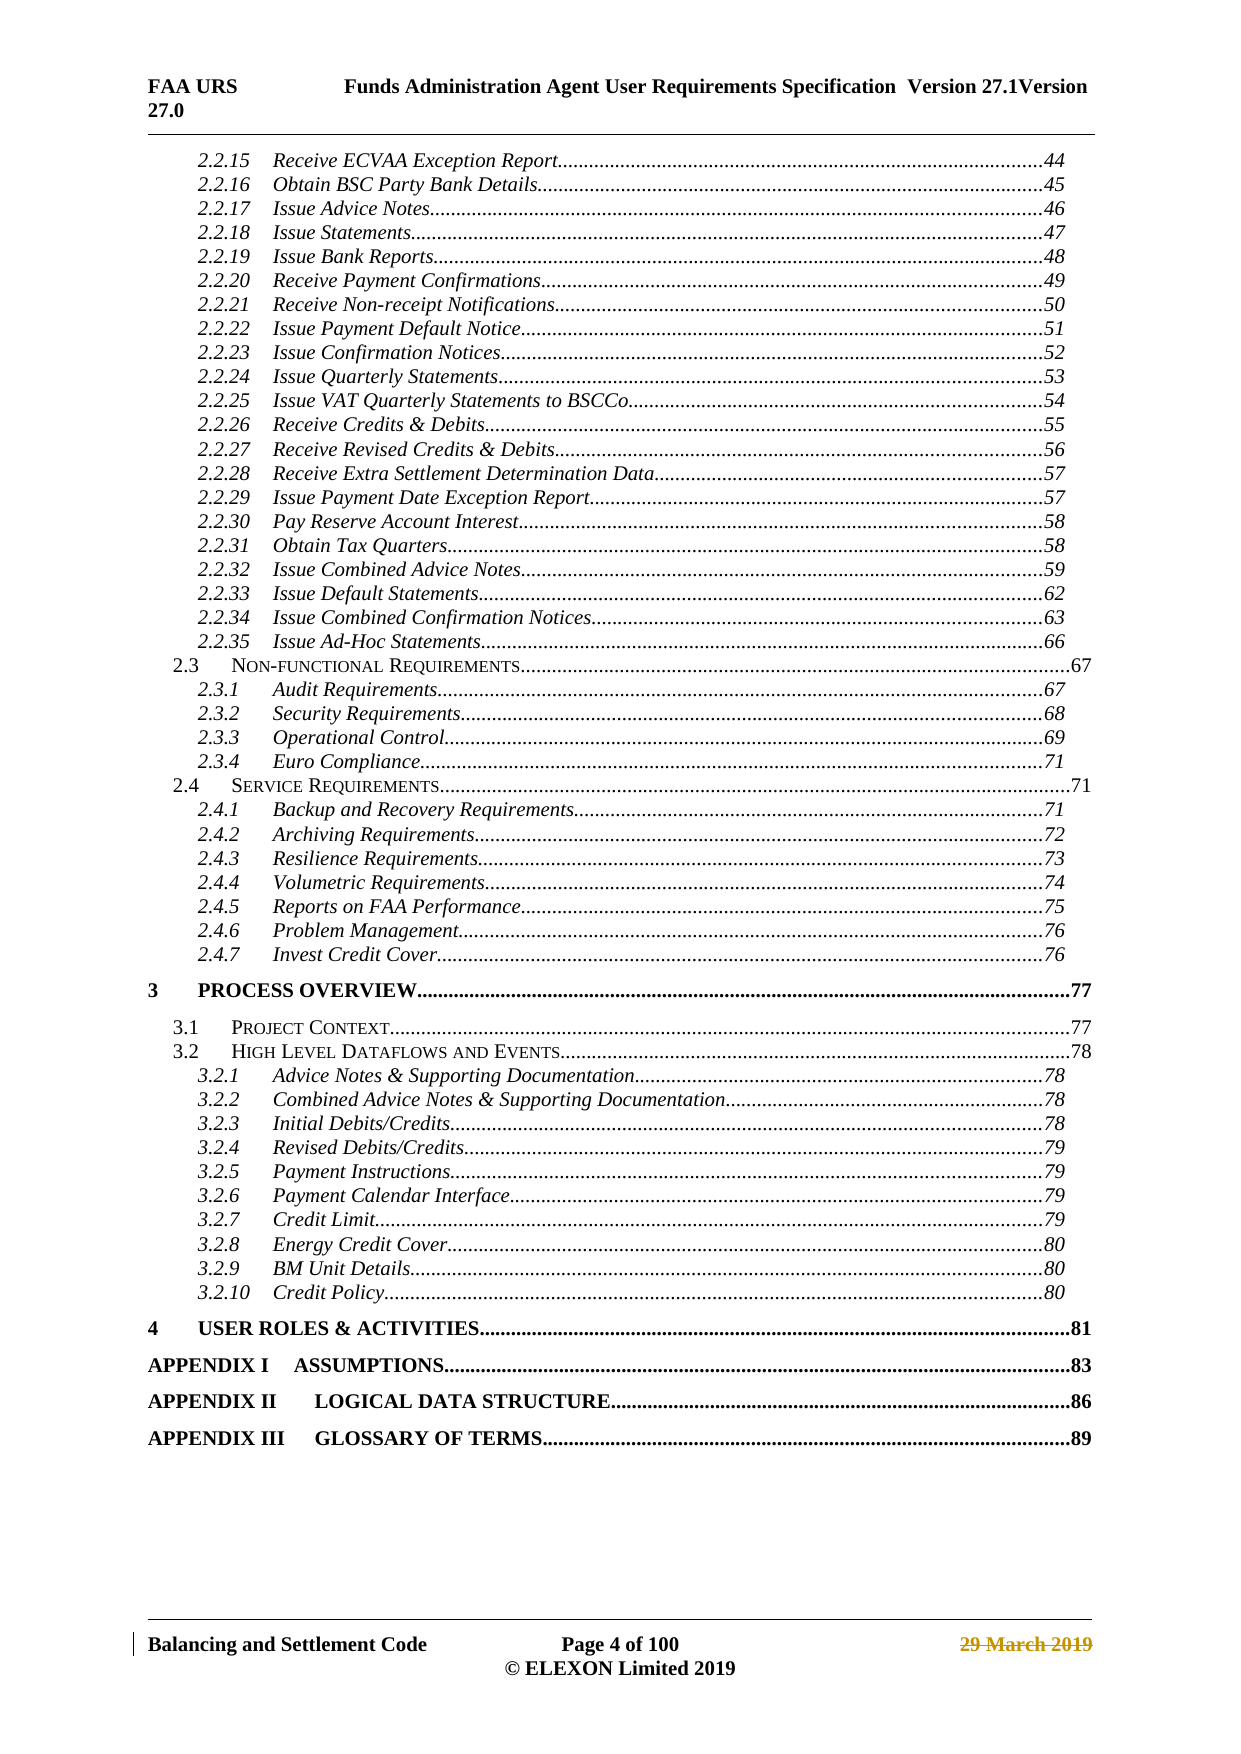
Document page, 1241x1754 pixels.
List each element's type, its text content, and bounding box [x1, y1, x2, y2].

text Appendix I Assumptions 83 [148, 1353, 1092, 1377]
text 3.2.5 Payment Instructions 79 [198, 1159, 1092, 1183]
text 2.3.1 Audit Requirements 67 [198, 677, 1092, 701]
text 2.2.15 Receive ECVAA Exception Report 44 [198, 148, 1092, 172]
text Appendix III Glossary of terms 89 [148, 1426, 1092, 1450]
text 2.2.20 Receive Payment Confirmations 49 [198, 268, 1092, 292]
text 2.2.21 Receive Non-receipt Notifications 50 [198, 292, 1092, 316]
text 2.2.31 Obtain Tax Quarters 58 [198, 533, 1092, 557]
text 2.4.7 Invest Credit Cover 76 [198, 942, 1092, 966]
text 2.2.16 Obtain BSC Party Bank Details 45 [198, 172, 1092, 196]
text 2.3 Non-functional Requirements 67 [173, 653, 1092, 677]
text 2.2.30 Pay Reserve Account Interest 58 [198, 509, 1092, 533]
text 2.2.18 Issue Statements 47 [198, 220, 1092, 244]
text 2.4 Service Requirements 71 [173, 773, 1092, 797]
text 3.2.7 Credit Limit 79 [198, 1207, 1092, 1231]
text 2.3.3 Operational Control 69 [198, 725, 1092, 749]
text 3.2 High Level Dataflows and Events 78 [173, 1039, 1092, 1063]
text 2.3.4 Euro Compliance 71 [198, 749, 1092, 773]
text 3.1 Project Context 77 [173, 1015, 1092, 1039]
text 2.2.26 Receive Credits & Debits 55 [198, 412, 1092, 436]
text 3.2.10 Credit Policy 80 [198, 1279, 1092, 1304]
text 2.2.25 Issue VAT Quarterly Statements to BSCCo 54 [198, 388, 1092, 412]
text 4 User Roles & Activities 81 [148, 1316, 1092, 1340]
text 3.2.3 Initial Debits/Credits 78 [198, 1111, 1092, 1135]
text 3.2.1 Advice Notes & Supporting Documentation 78 [198, 1063, 1092, 1087]
text 2.4.6 Problem Management 76 [198, 918, 1092, 942]
text 2.2.35 Issue Ad-Hoc Statements 66 [198, 629, 1092, 653]
text 2.2.17 Issue Advice Notes 46 [198, 196, 1092, 220]
text Appendix II logical data structure 86 [148, 1389, 1092, 1413]
text 2.2.27 Receive Revised Credits & Debits 56 [198, 436, 1092, 461]
text 2.2.28 Receive Extra Settlement Determination Data 57 [198, 461, 1092, 484]
text 2.2.29 Issue Payment Date Exception Report 57 [198, 484, 1092, 509]
text 3.2.4 Revised Debits/Credits 79 [198, 1135, 1092, 1159]
text 2.2.23 Issue Confirmation Notices 52 [198, 340, 1092, 364]
text 2.2.24 Issue Quarterly Statements 53 [198, 364, 1092, 388]
text 2.2.22 Issue Payment Default Notice 51 [198, 316, 1092, 340]
text 3.2.8 Energy Credit Cover 80 [198, 1231, 1092, 1256]
text 3.2.6 Payment Calendar Interface 79 [198, 1183, 1092, 1207]
text 3.2.9 BM Unit Details 80 [198, 1256, 1092, 1279]
text 2.4.4 Volumetric Requirements 74 [198, 869, 1092, 894]
text 2.2.32 Issue Combined Advice Notes 59 [198, 557, 1092, 581]
text 2.2.19 Issue Bank Reports 48 [198, 244, 1092, 268]
text 2.4.2 Archiving Requirements 72 [198, 821, 1092, 846]
text 2.2.34 Issue Combined Confirmation Notices 63 [198, 605, 1092, 629]
text 2.3.2 Security Requirements 68 [198, 701, 1092, 725]
text 2.4.5 Reports on FAA Performance 75 [198, 894, 1092, 918]
text 2.4.1 Backup and Recovery Requirements 71 [198, 797, 1092, 821]
text 2.2.33 Issue Default Statements 62 [198, 581, 1092, 605]
text 3 Process Overview 77 [148, 978, 1092, 1002]
text 2.4.3 Resilience Requirements 73 [198, 846, 1092, 869]
text 3.2.2 Combined Advice Notes & Supporting Documentation 78 [198, 1087, 1092, 1111]
